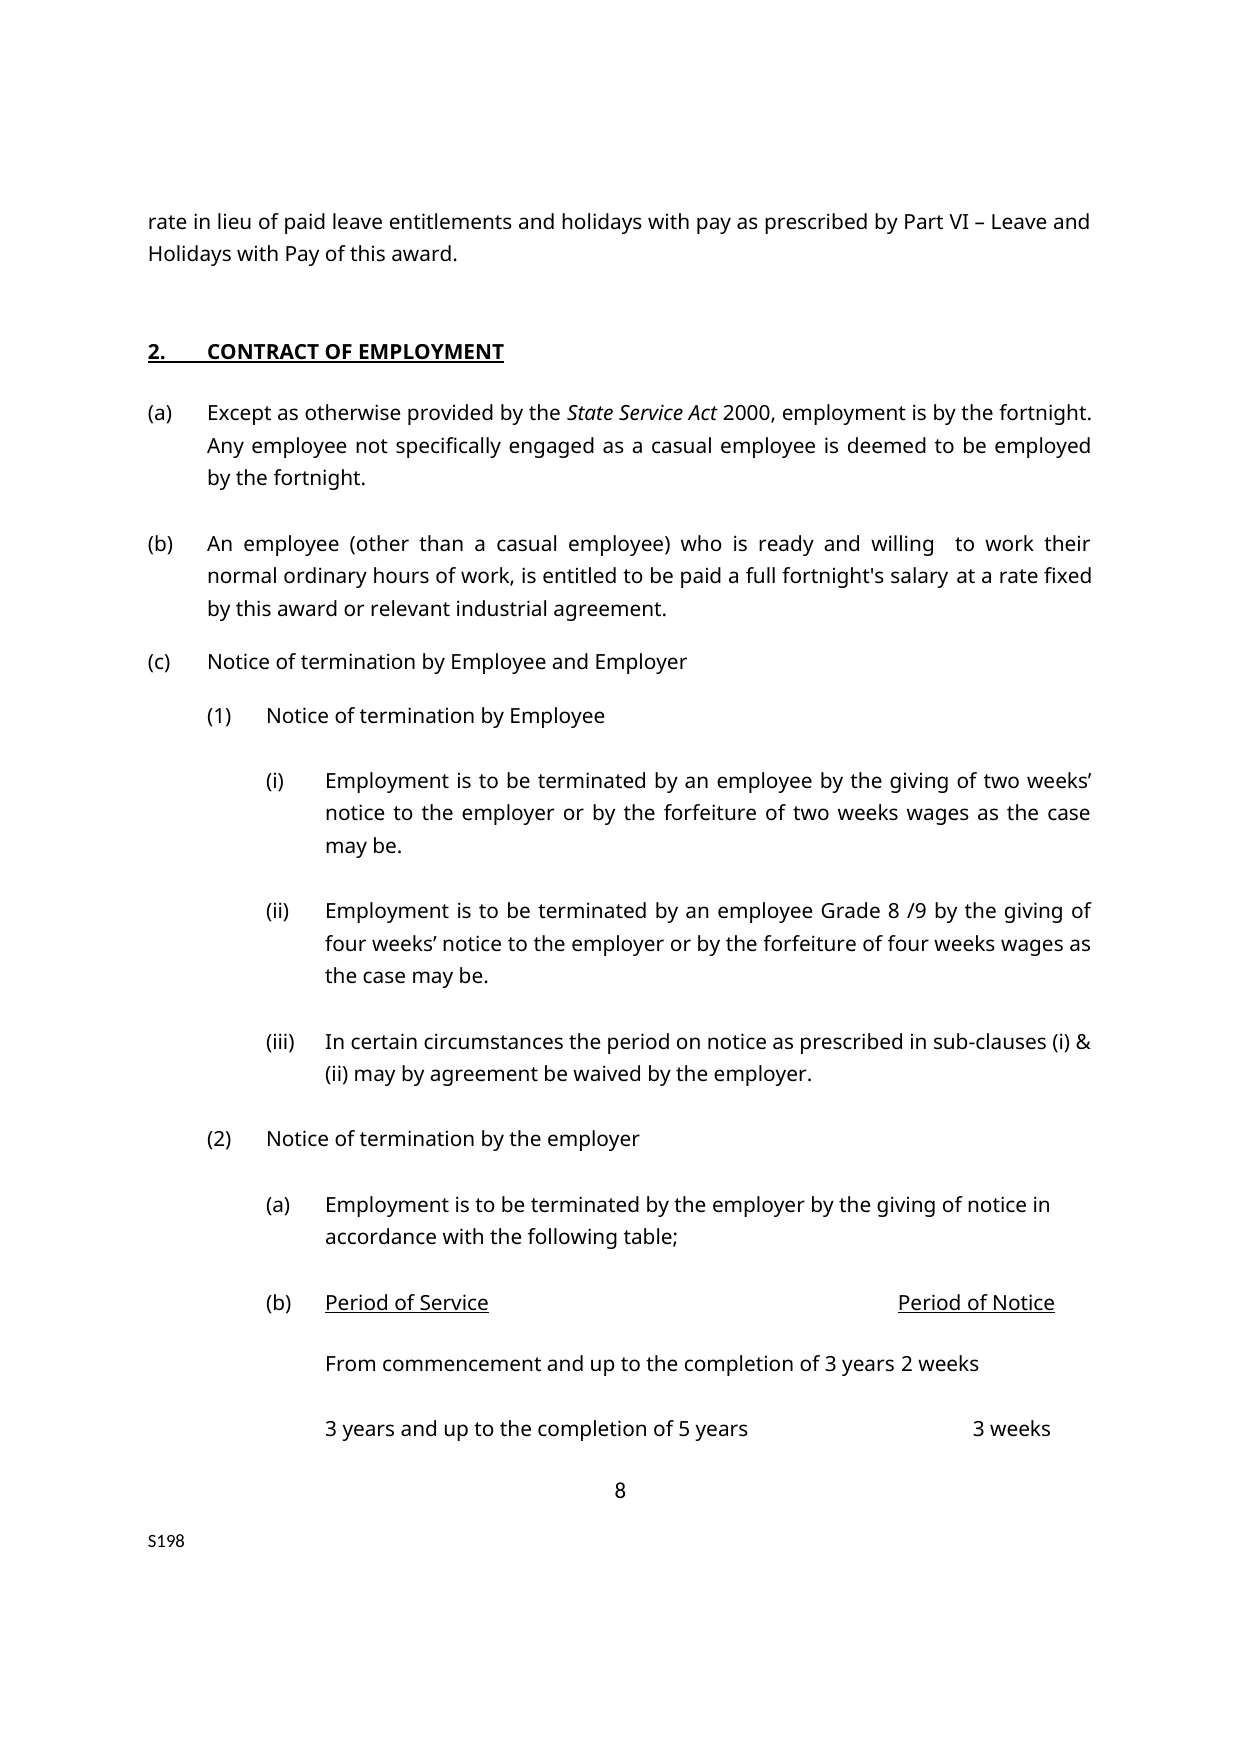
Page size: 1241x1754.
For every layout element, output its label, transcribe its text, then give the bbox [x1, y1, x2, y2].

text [148, 207, 1092, 268]
list Employment is to be terminated by an employee by the giving of two weeks’ notice to the employer or by the forfeiture of two weeks wages as the case may be. [266, 766, 1092, 859]
text From commencement and up to the completion of 3 years 2 weeks [164, 1349, 1152, 1377]
text 3 years and up to the completion of 5 years 3 weeks [164, 1414, 1152, 1442]
subtitle 2. CONTRACT OF EMPLOYMENT [148, 337, 1092, 366]
text (a) Except as otherwise provided by the State Service Act 2000, employment is by the fortnight. Any employee not specifically engaged as a casual employee is deemed to be employed by the fortnight. [148, 398, 1092, 492]
list In certain circumstances the period on notice as prescribed in sub-clauses (i) & (ii) may by agreement be waived by the employer. [266, 1027, 1092, 1088]
list Period of Service Period of Notice [266, 1288, 1152, 1316]
list Employment is to be terminated by the employer by the giving of notice in accordance with the following table; [266, 1190, 1152, 1251]
list Notice of termination by Employee [207, 701, 1152, 729]
text (b) An employee (other than a casual employee) who is ready and willing to work their normal ordinary hours of work, is entitled to be paid a full fortnight's salary at a rate fixed by this award or relevant industrial agreement. [148, 529, 1092, 622]
text (c) Notice of termination by Employee and Employer [148, 647, 1152, 676]
list Notice of termination by the employer [207, 1124, 1152, 1153]
list Employment is to be terminated by an employee Grade 8 /9 by the giving of four weeks’ notice to the employer or by the forfeiture of four weeks wages as the case may be. [266, 896, 1092, 990]
